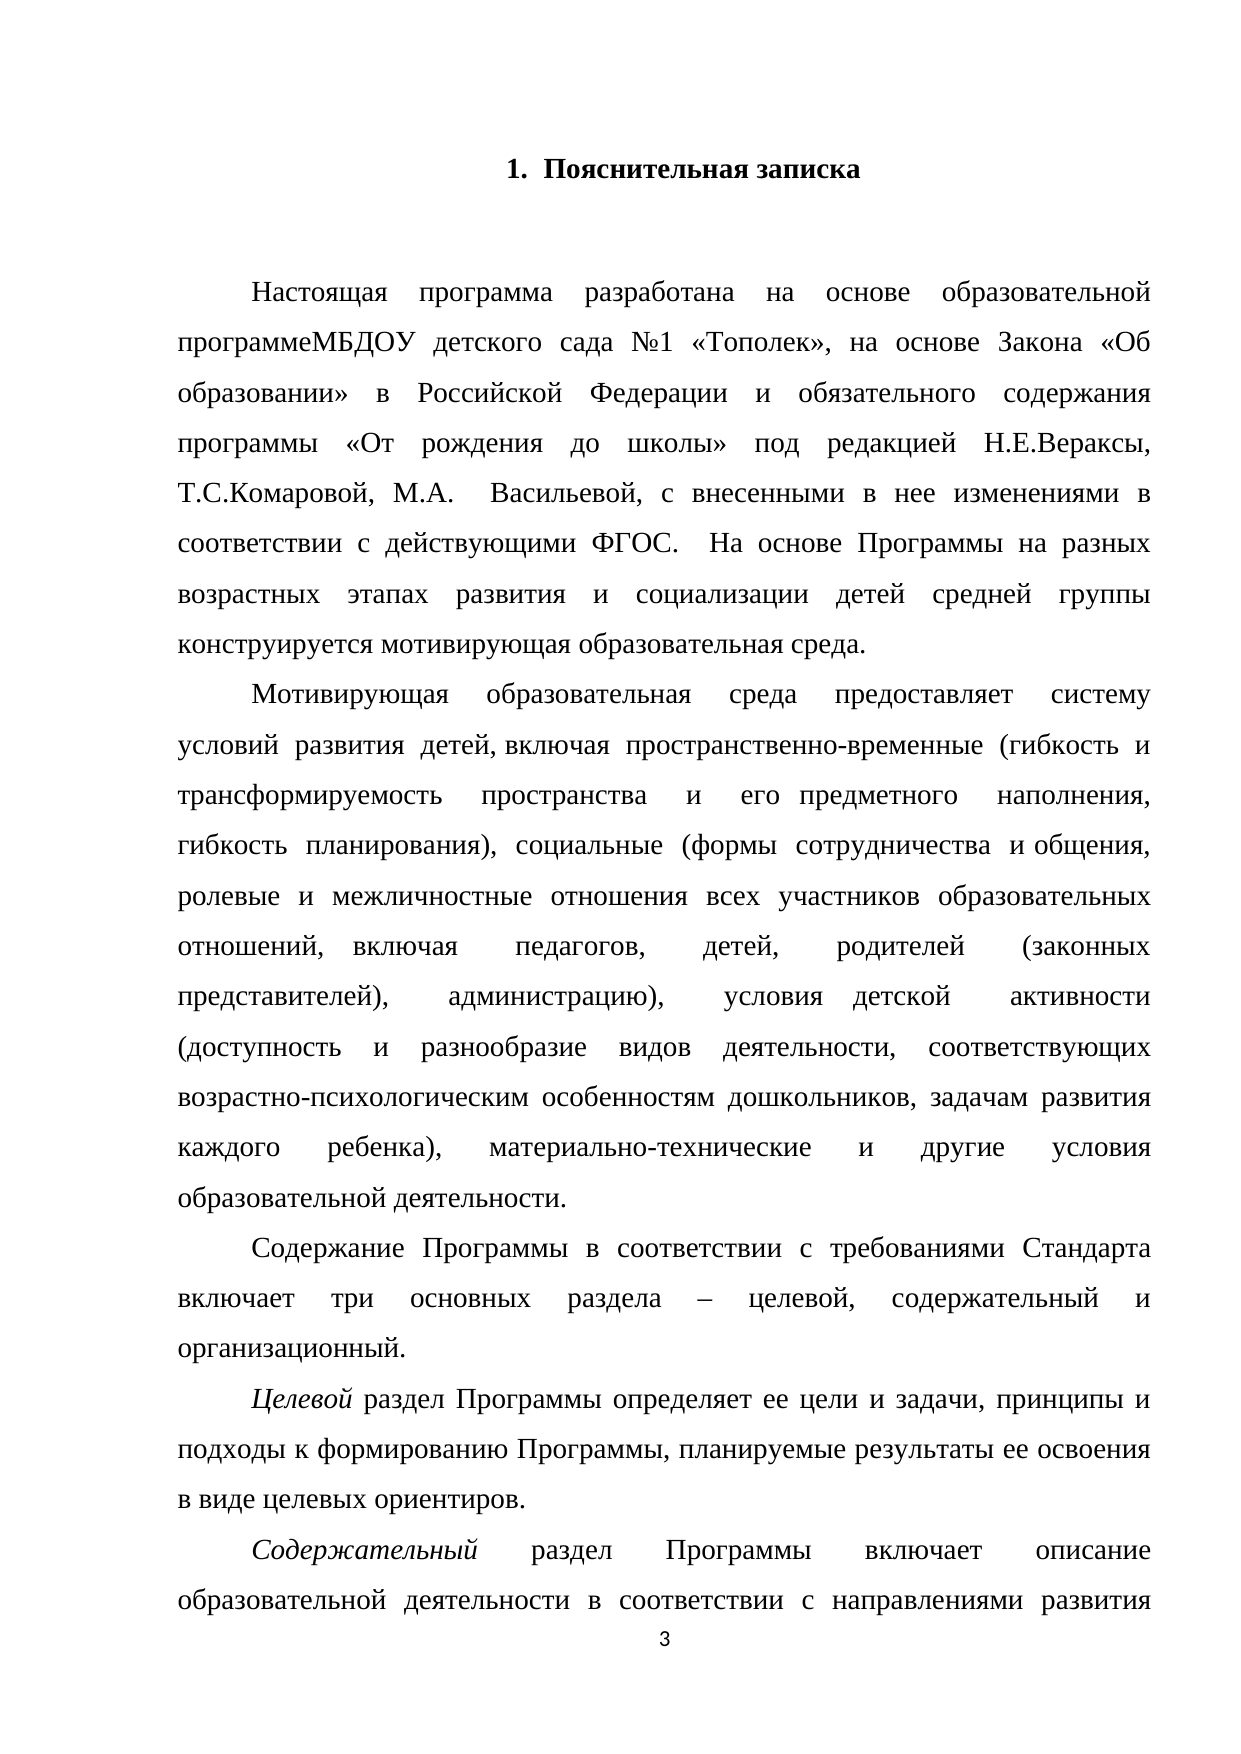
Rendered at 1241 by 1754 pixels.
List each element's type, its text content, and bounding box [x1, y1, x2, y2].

text Мотивирующая образовательная среда предоставляет систему условий развития детей, включая пространственно-временные (гибкость и трансформируемость пространства и его предметного наполнения, гибкость планирования), социальные (формы сотрудничества и общения, ролевые и межличностные отношения всех участников образовательных отношений, включая педагогов, детей, родителей (законных представителей), администрацию), условия детской активности (доступность и разнообразие видов деятельности, соответствующих возрастно-психологическим особенностям дошкольников, задачам развития каждого ребенка), материально-технические и другие условия образовательной деятельности. [177, 677, 1152, 1213]
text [177, 1532, 1152, 1616]
text Целевой раздел Программы определяет ее цели и задачи, принципы и подходы к формированию Программы, планируемые результаты ее освоения в виде целевых ориентиров. [177, 1381, 1152, 1515]
list Пояснительная записка [215, 152, 1152, 185]
text Содержание Программы в соответствии с требованиями Стандарта включает три основных раздела – целевой, содержательный и организационный. [177, 1230, 1152, 1364]
text Настоящая программа разработана на основе образовательной программеМБДОУ детского сада №1 «Тополек», на основе Закона «Об образовании» в Российской Федерации и обязательного содержания программы «От рождения до школы» под редакцией Н.Е.Вераксы, Т.С.Комаровой, М.А. Васильевой, с внесенными в нее изменениями в соответствии с действующими ФГОС. На основе Программы на разных возрастных этапах развития и социализации детей средней группы конструируется мотивирующая образовательная среда. [177, 274, 1152, 660]
